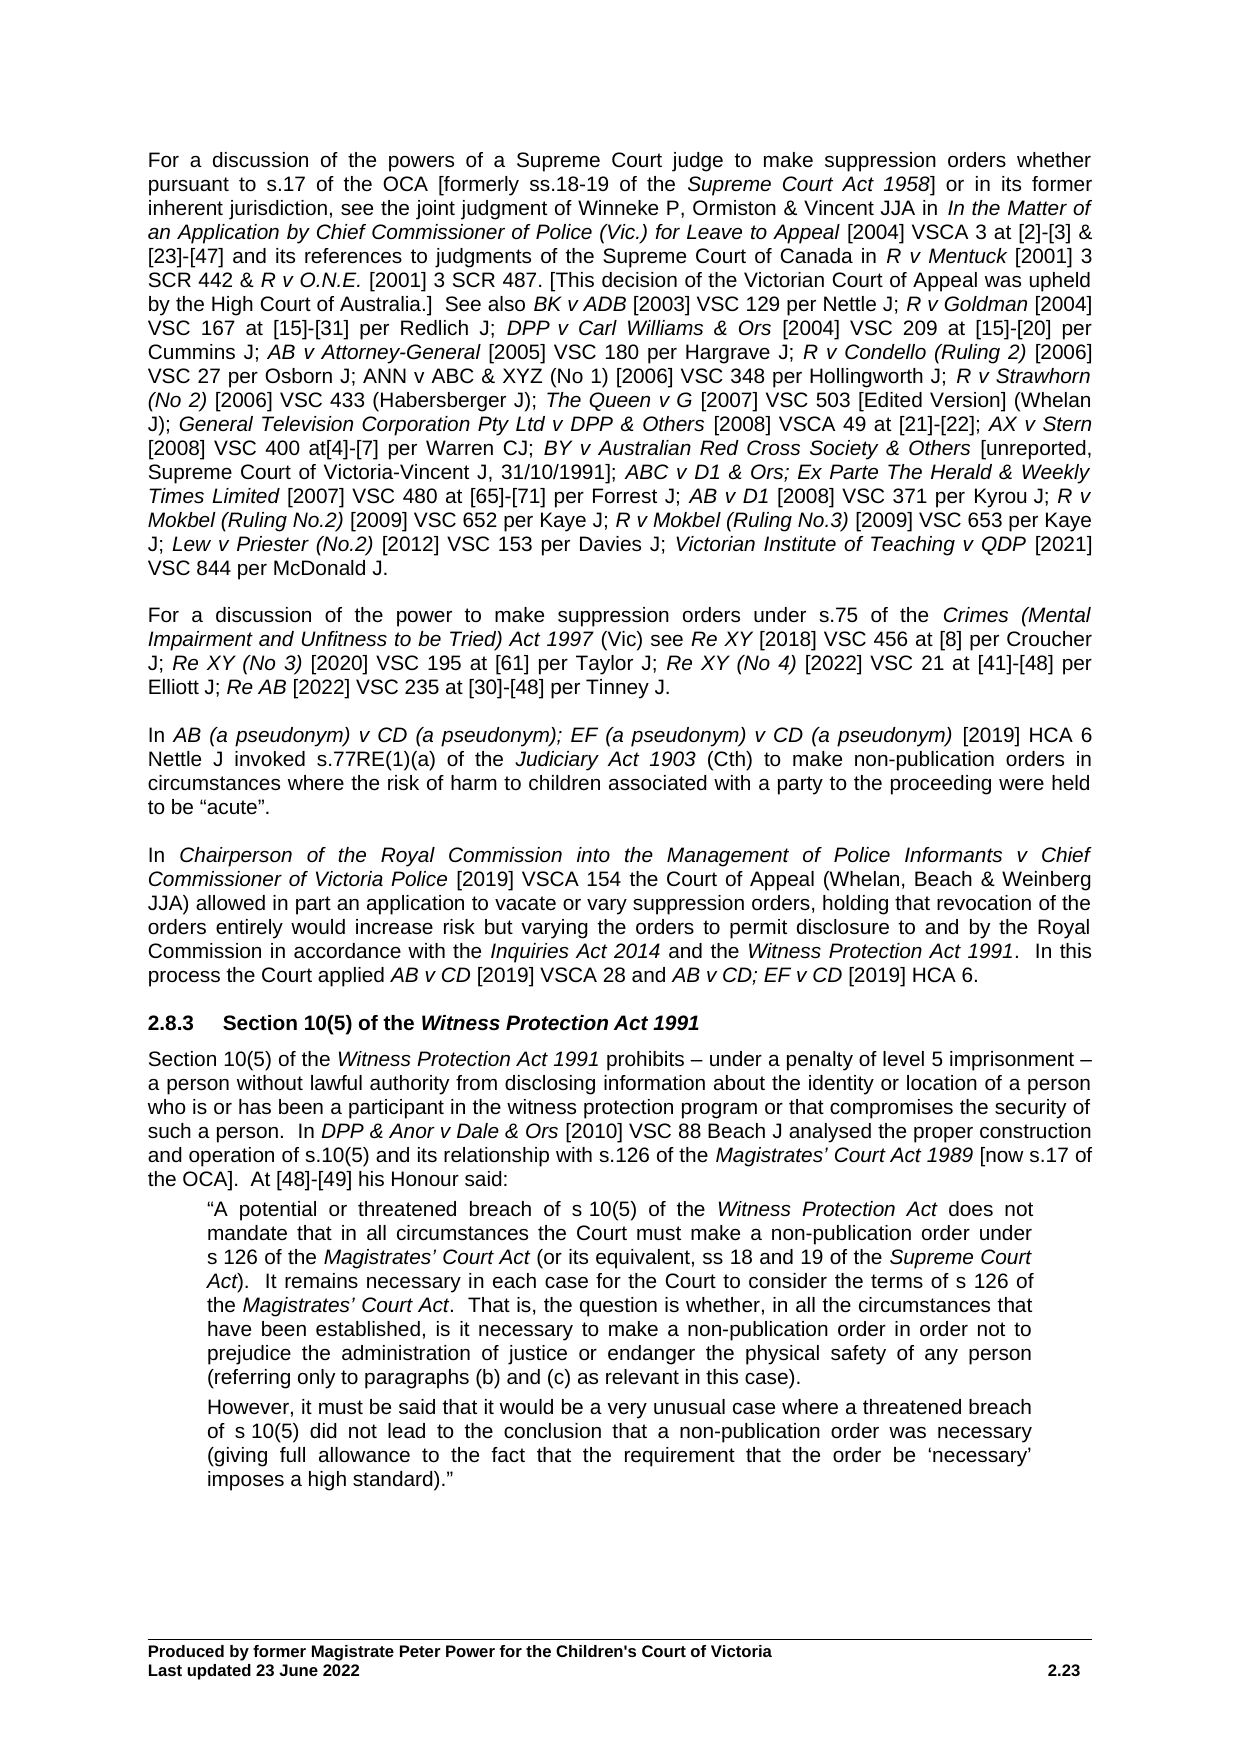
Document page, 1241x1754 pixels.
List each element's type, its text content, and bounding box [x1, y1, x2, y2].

text In AB (a pseudonym) v CD (a pseudonym); EF (a pseudonym) v CD (a pseudonym) [2019] HCA 6 Nettle J invoked s.77RE(1)(a) of the Judiciary Act 1903 (Cth) to make non-publication orders in circumstances where the risk of harm to children associated with a party to the proceeding were held to be “acute”. [148, 723, 1092, 819]
text Section 10(5) of the Witness Protection Act 1991 prohibits – under a penalty of level 5 imprisonment – a person without lawful authority from disclosing information about the identity or location of a person who is or has been a participant in the witness protection program or that compromises the security of such a person. In DPP & Anor v Dale & Ors [2010] VSC 88 Beach J analysed the proper construction and operation of s.10(5) and its relationship with s.126 of the Magistrates’ Court Act 1989 [now s.17 of the OCA]. At [48]-[49] his Honour said: [148, 1047, 1092, 1191]
text However, it must be said that it would be a very unusual case where a threatened breach of s 10(5) did not lead to the conclusion that a non-publication order was necessary (giving full allowance to the fact that the requirement that the order be ‘necessary’ imposes a high standard).” [207, 1395, 1033, 1491]
text In Chairperson of the Royal Commission into the Management of Police Informants v Chief Commissioner of Victoria Police [2019] VSCA 154 the Court of Appeal (Whelan, Beach & Weinberg JJA) allowed in part an application to vacate or vary suppression orders, holding that revocation of the orders entirely would increase risk but varying the orders to permit disclosure to and by the Royal Commission in accordance with the Inquiries Act 2014 and the Witness Protection Act 1991. In this process the Court applied AB v CD [2019] VSCA 28 and AB v CD; EF v CD [2019] HCA 6. [148, 843, 1092, 987]
subtitle 2.8.3 Section 10(5) of the Witness Protection Act 1991 [148, 1011, 1092, 1034]
text For a discussion of the power to make suppression orders under s.75 of the Crimes (Mental Impairment and Unfitness to be Tried) Act 1997 (Vic) see Re XY [2018] VSC 456 at [8] per Croucher J; Re XY (No 3) [2020] VSC 195 at [61] per Taylor J; Re XY (No 4) [2022] VSC 21 at [41]-[48] per Elliott J; Re AB [2022] VSC 235 at [30]-[48] per Tinney J. [148, 603, 1092, 699]
text For a discussion of the powers of a Supreme Court judge to make suppression orders whether pursuant to s.17 of the OCA [formerly ss.18-19 of the Supreme Court Act 1958] or in its former inherent jurisdiction, see the joint judgment of Winneke P, Ormiston & Vincent JJA in In the Matter of an Application by Chief Commissioner of Police (Vic.) for Leave to Appeal [2004] VSCA 3 at [2]-[3] & [23]-[47] and its references to judgments of the Supreme Court of Canada in R v Mentuck [2001] 3 SCR 442 & R v O.N.E. [2001] 3 SCR 487. [This decision of the Victorian Court of Appeal was upheld by the High Court of Australia.] See also BK v ADB [2003] VSC 129 per Nettle J; R v Goldman [2004] VSC 167 at [15]-[31] per Redlich J; DPP v Carl Williams & Ors [2004] VSC 209 at [15]-[20] per Cummins J; AB v Attorney-General [2005] VSC 180 per Hargrave J; R v Condello (Ruling 2) [2006] VSC 27 per Osborn J; ANN v ABC & XYZ (No 1) [2006] VSC 348 per Hollingworth J; R v Strawhorn (No 2) [2006] VSC 433 (Habersberger J); The Queen v G [2007] VSC 503 [Edited Version] (Whelan J); General Television Corporation Pty Ltd v DPP & Others [2008] VSCA 49 at [21]-[22]; AX v Stern [2008] VSC 400 at[4]-[7] per Warren CJ; BY v Australian Red Cross Society & Others [unreported, Supreme Court of Victoria-Vincent J, 31/10/1991]; ABC v D1 & Ors; Ex Parte The Herald & Weekly Times Limited [2007] VSC 480 at [65]-[71] per Forrest J; AB v D1 [2008] VSC 371 per Kyrou J; R v Mokbel (Ruling No.2) [2009] VSC 652 per Kaye J; R v Mokbel (Ruling No.3) [2009] VSC 653 per Kaye J; Lew v Priester (No.2) [2012] VSC 153 per Davies J; Victorian Institute of Teaching v QDP [2021] VSC 844 per McDonald J. [148, 148, 1092, 579]
text “A potential or threatened breach of s 10(5) of the Witness Protection Act does not mandate that in all circumstances the Court must make a non-publication order under s 126 of the Magistrates’ Court Act (or its equivalent, ss 18 and 19 of the Supreme Court Act). It remains necessary in each case for the Court to consider the terms of s 126 of the Magistrates’ Court Act. That is, the question is whether, in all the circumstances that have been established, is it necessary to make a non-publication order in order not to prejudice the administration of justice or endanger the physical safety of any person (referring only to paragraphs (b) and (c) as relevant in this case). [207, 1197, 1033, 1389]
